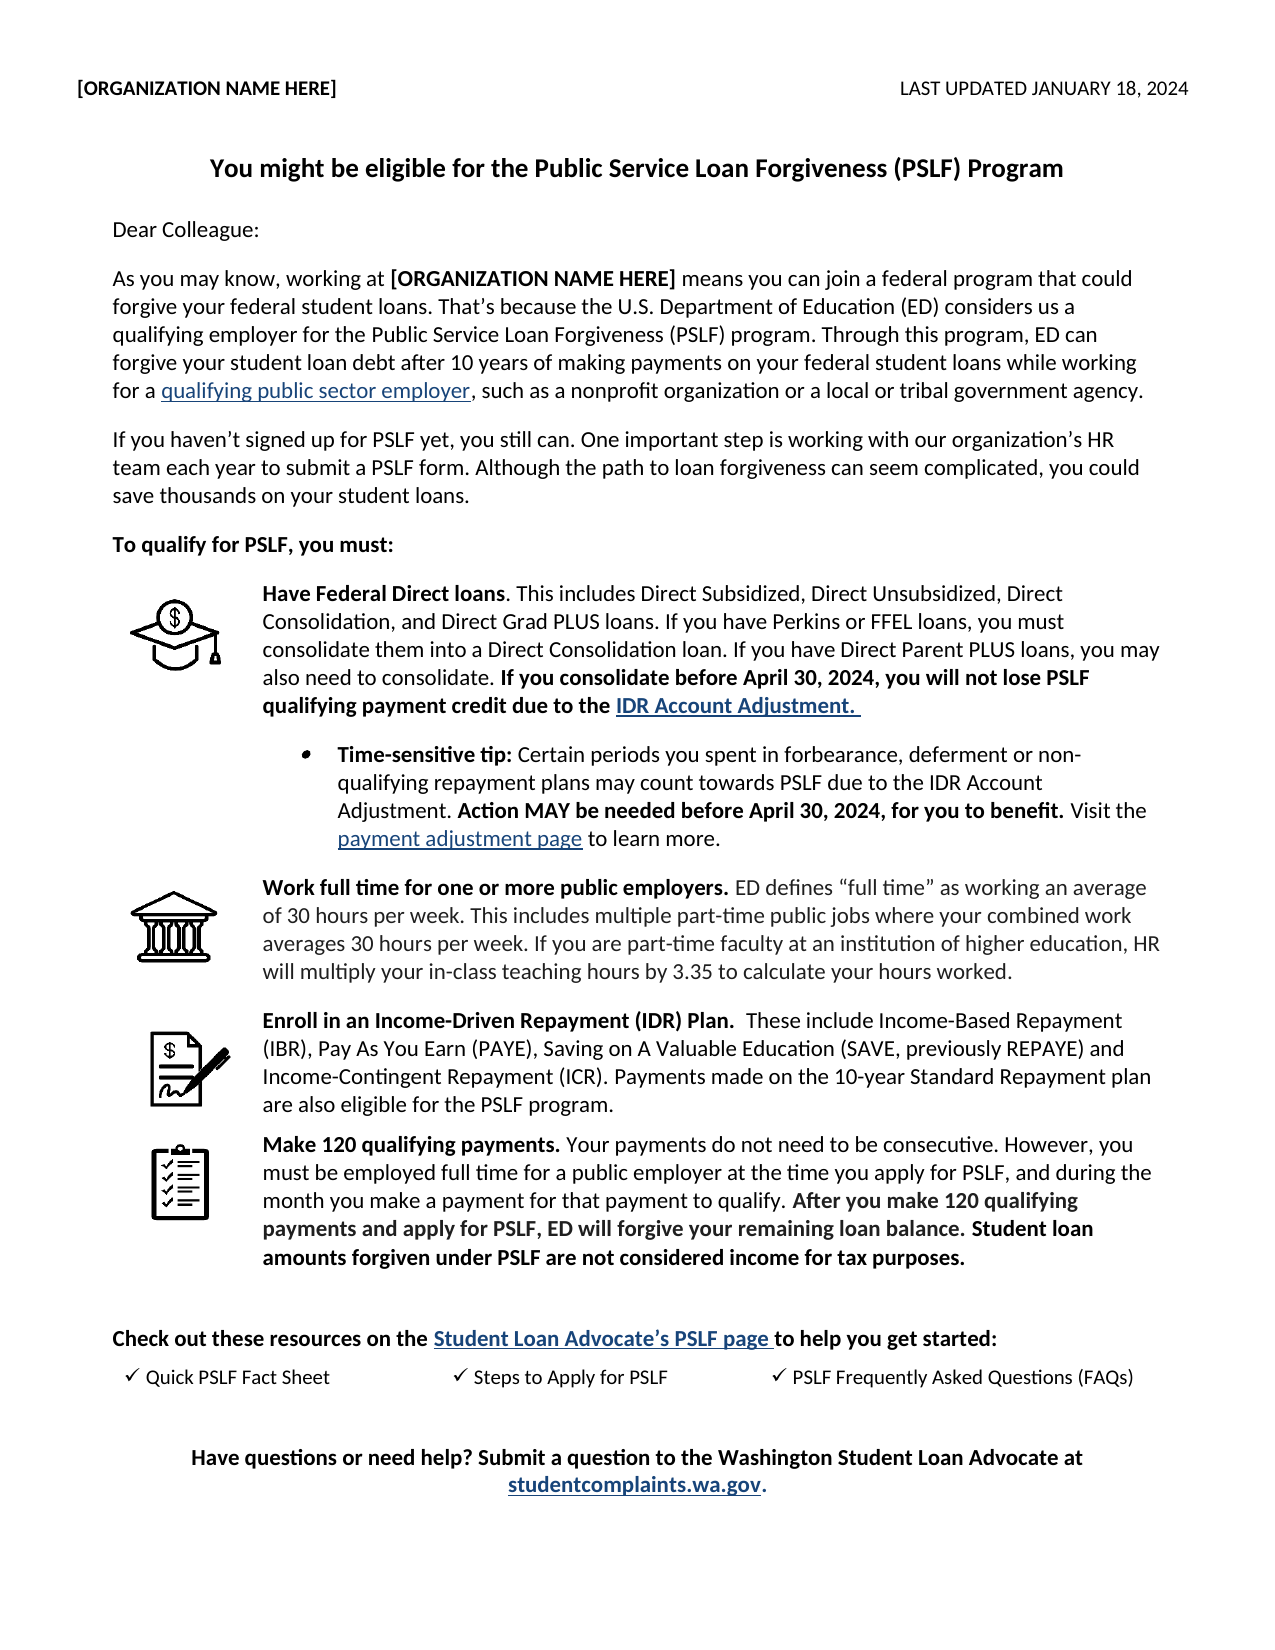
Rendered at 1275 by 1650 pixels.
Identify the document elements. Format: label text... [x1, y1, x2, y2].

text Check out these resources on the Student Loan Advocate’s PSLF page to help you get started: [112, 1296, 1162, 1352]
table_header Steps to Apply for PSLF [441, 1364, 759, 1389]
subtitle Dear Colleague: [112, 216, 1162, 244]
text Have Federal Direct loans. This includes Direct Subsidized, Direct Unsubsidized, Direct Consolidation, and Direct Grad PLUS loans. If you have Perkins or FFEL loans, you must consolidate them into a Direct Consolidation loan. If you have Direct Parent PLUS loans, you may also need to consolidate. If you consolidate before April 30, 2024, you will not lose PSLF qualifying payment credit due to the IDR Account Adjustment. [262, 579, 1162, 719]
table_header PSLF Frequently Asked Questions (FAQs) [759, 1364, 1161, 1389]
list Time-sensitive tip: Certain periods you spent in forbearance, deferment or non- qualifying repayment plans may count towards PSLF due to the IDR Account Adjustment. Action MAY be needed before April 30, 2024, for you to benefit. Visit the payment adjustment page to learn more. [300, 740, 1162, 852]
text Have questions or need help? Submit a question to the Washington Student Loan Advocate at studentcomplaints.wa.gov. [112, 1414, 1162, 1499]
text Enroll in an Income-Driven Repayment (IDR) Plan. These include Income-Based Repayment (IBR), Pay As You Earn (PAYE), Saving on A Valuable Education (SAVE, previously REPAYE) and Income-Contingent Repayment (ICR). Payments made on the 10-year Standard Repayment plan are also eligible for the PSLF program. [262, 1006, 1162, 1118]
table_header Quick PSLF Fact Sheet [113, 1364, 441, 1389]
text To qualify for PSLF, you must: [112, 530, 1162, 558]
text Make 120 qualifying payments. Your payments do not need to be consecutive. However, you must be employed full time for a public employer at the time you apply for PSLF, and during the month you make a payment for that payment to qualify. After you make 120 qualifying payments and apply for PSLF, ED will forgive your remaining loan balance. Student loan amounts forgiven under PSLF are not considered income for tax purposes. [262, 1131, 1162, 1271]
text Work full time for one or more public employers. ED defines “full time” as working an average of 30 hours per week. This includes multiple part-time public jobs where your combined work averages 30 hours per week. If you are part-time faculty at an institution of higher education, HR will multiply your in-class teaching hours by 3.35 to calculate your hours worked. [262, 873, 1162, 985]
text As you may know, working at [ORGANIZATION NAME HERE] means you can join a federal program that could forgive your federal student loans. That’s because the U.S. Department of Education (ED) considers us a qualifying employer for the Public Service Loan Forgiveness (PSLF) program. Through this program, ED can forgive your student loan debt after 10 years of making payments on your federal student loans while working for a qualifying public sector employer, such as a nonprofit organization or a local or tribal government agency. [112, 264, 1162, 404]
subtitle You might be eligible for the Public Service Loan Forgiveness (PSLF) Program [112, 151, 1162, 184]
text If you haven’t signed up for PSLF yet, you still can. One important step is working with our organization’s HR team each year to submit a PSLF form. Although the path to loan forgiveness can seem complicated, you could save thousands on your student loans. [112, 425, 1162, 509]
